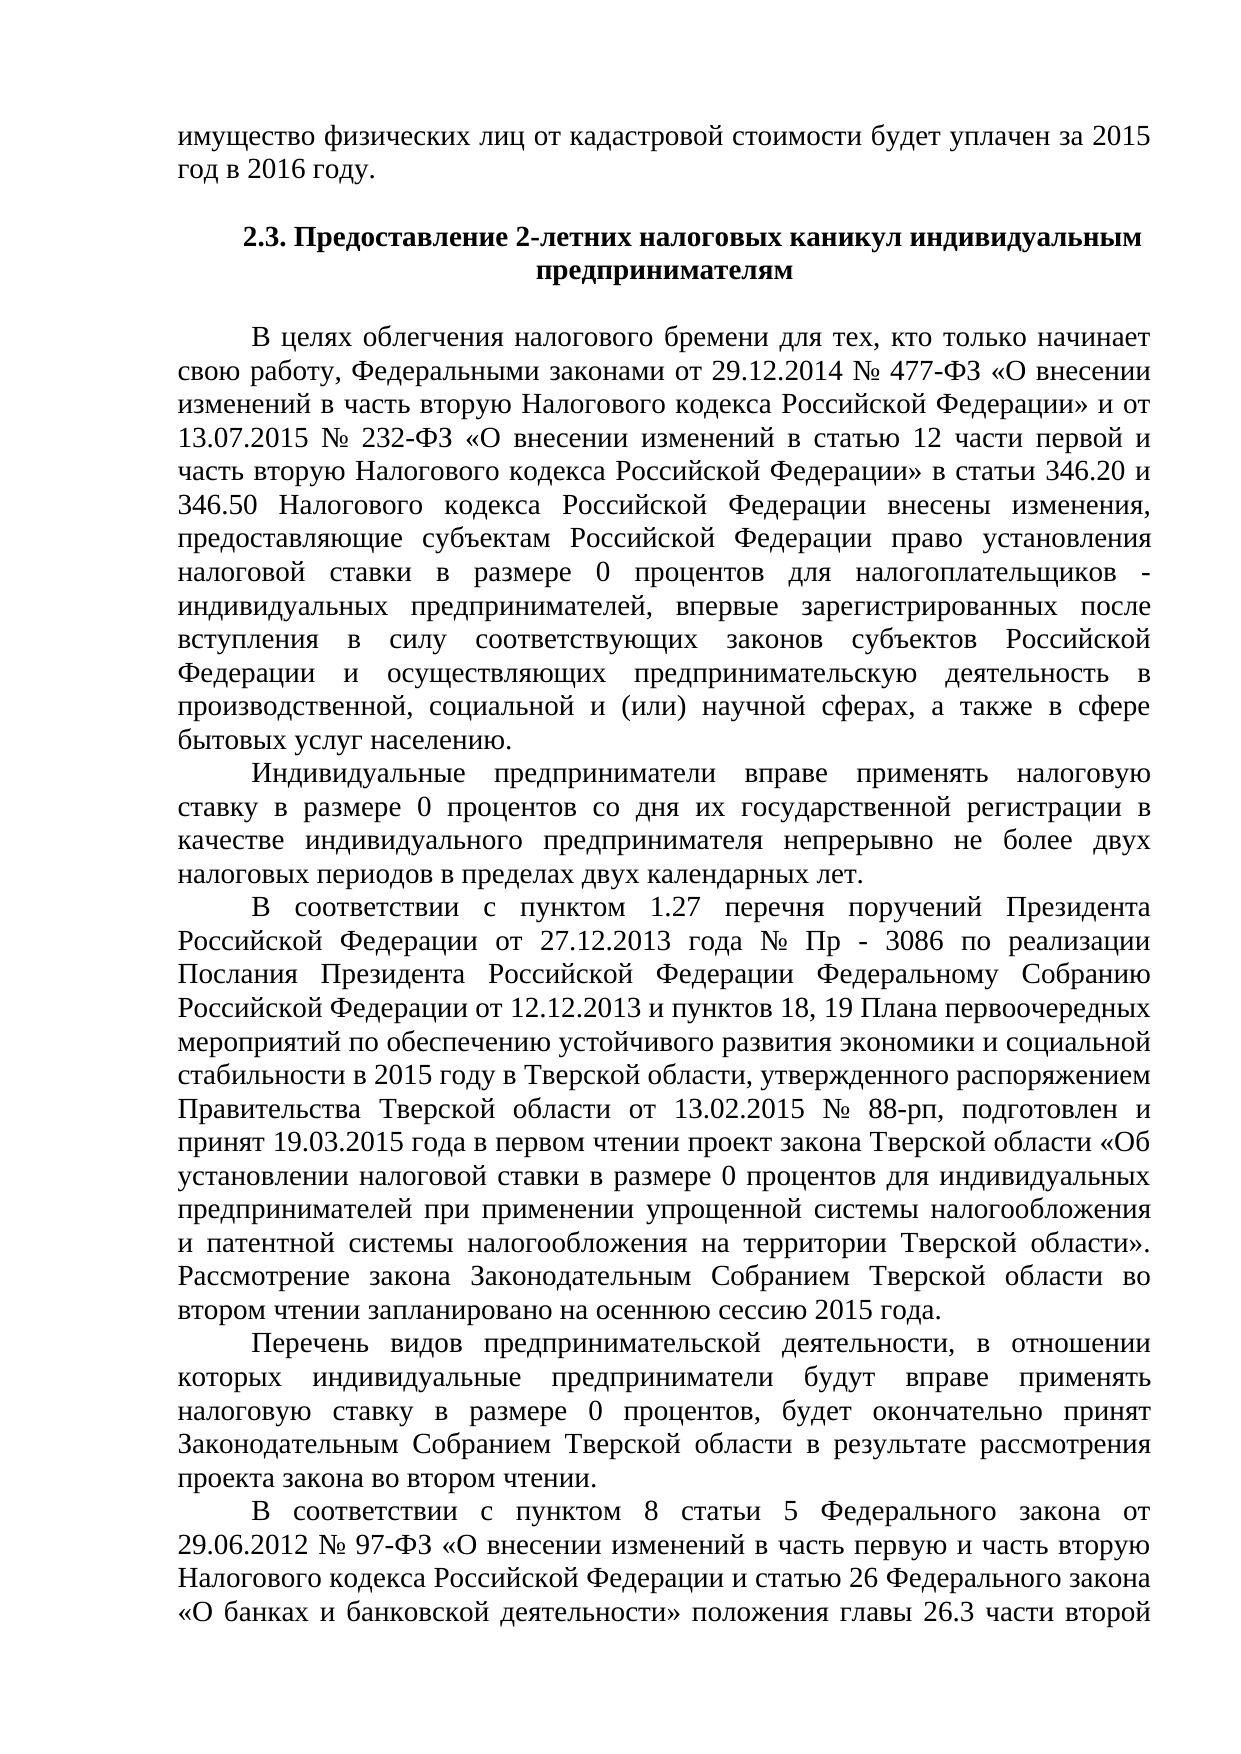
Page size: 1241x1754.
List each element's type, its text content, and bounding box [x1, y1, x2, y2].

text Перечень видов предпринимательской деятельности, в отношении которых индивидуальные предприниматели будут вправе применять налоговую ставку в размере 0 процентов, будет окончательно принят Законодательным Собранием Тверской области в результате рассмотрения проекта закона во втором чтении. [177, 1326, 1152, 1493]
text В соответствии с пунктом 1.27 перечня поручений Президента Российской Федерации от 27.12.2013 года № Пр - 3086 по реализации Послания Президента Российской Федерации Федеральному Собранию Российской Федерации от 12.12.2013 и пунктов 18, 19 Плана первоочередных мероприятий по обеспечению устойчивого развития экономики и социальной стабильности в 2015 году в Тверской области, утвержденного распоряжением Правительства Тверской области от 13.02.2015 № 88-рп, подготовлен и принят 19.03.2015 года в первом чтении проект закона Тверской области «Об установлении налоговой ставки в размере 0 процентов для индивидуальных предпринимателей при применении упрощенной системы налогообложения и патентной системы налогообложения на территории Тверской области». Рассмотрение закона Законодательным Собранием Тверской области во втором чтении запланировано на осеннюю сессию 2015 года. [177, 889, 1152, 1326]
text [177, 1493, 1152, 1627]
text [177, 118, 1152, 185]
text В целях облегчения налогового бремени для тех, кто только начинает свою работу, Федеральными законами от 29.12.2014 № 477-ФЗ «О внесении изменений в часть вторую Налогового кодекса Российской Федерации» и от 13.07.2015 № 232-ФЗ «О внесении изменений в статью 12 части первой и часть вторую Налогового кодекса Российской Федерации» в статьи 346.20 и 346.50 Налогового кодекса Российской Федерации внесены изменения, предоставляющие субъектам Российской Федерации право установления налоговой ставки в размере 0 процентов для налогоплательщиков - индивидуальных предпринимателей, впервые зарегистрированных после вступления в силу соответствующих законов субъектов Российской Федерации и осуществляющих предпринимательскую деятельность в производственной, социальной и (или) научной сферах, а также в сфере бытовых услуг населению. [177, 319, 1152, 755]
text 2.3. Предоставление 2-летних налоговых каникул индивидуальным предпринимателям [177, 219, 1152, 286]
text Индивидуальные предприниматели вправе применять налоговую ставку в размере 0 процентов со дня их государственной регистрации в качестве индивидуального предпринимателя непрерывно не более двух налоговых периодов в пределах двух календарных лет. [177, 755, 1152, 889]
